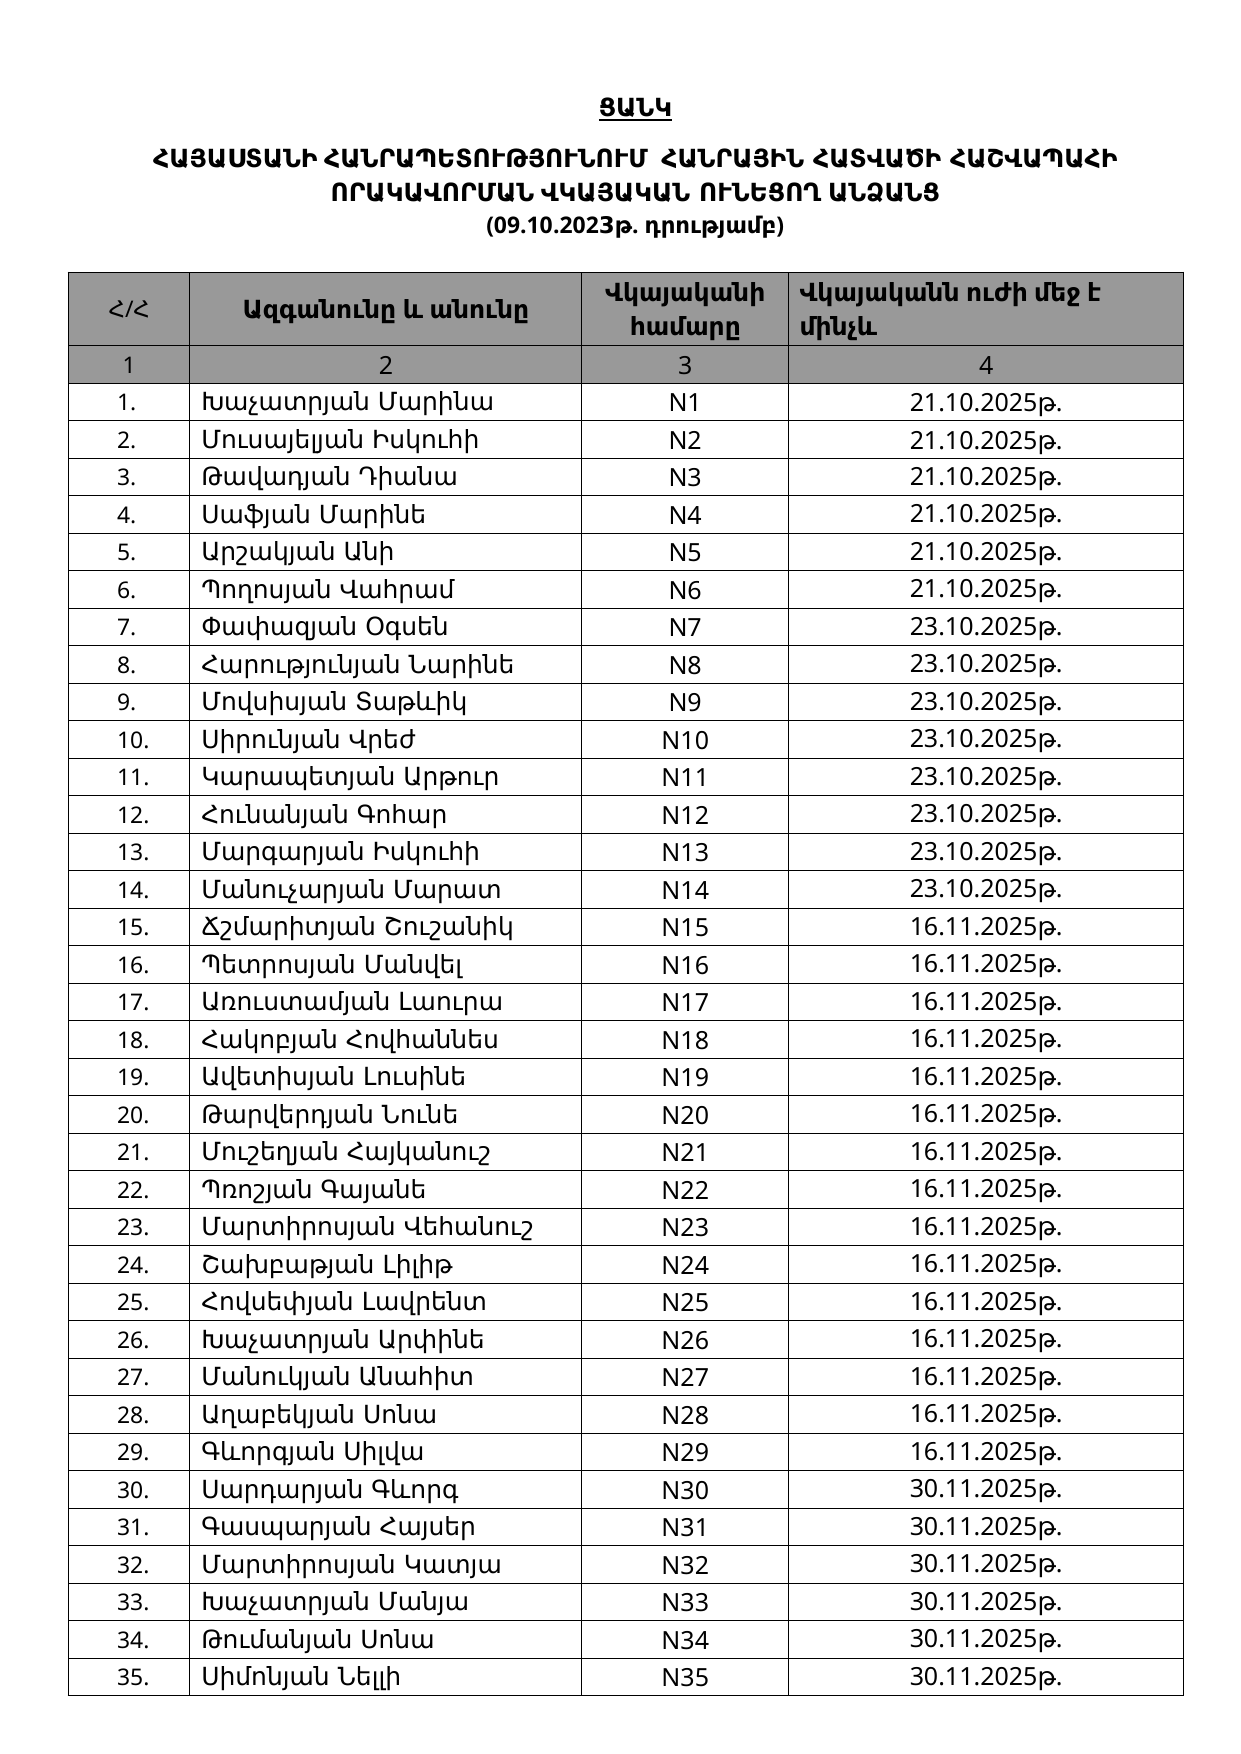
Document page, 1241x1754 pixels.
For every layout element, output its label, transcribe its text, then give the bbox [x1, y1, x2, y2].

table_cell 21.10.2025թ. [789, 421, 1183, 458]
table_cell 4 [789, 346, 1183, 383]
table_cell 16.11.2025թ. [789, 1284, 1183, 1320]
table_cell [69, 1434, 189, 1470]
table_cell Մարգարյան Իսկուհի [190, 834, 581, 870]
table_cell [69, 1059, 189, 1095]
table_cell N8 [582, 646, 788, 683]
table_cell 21.10.2025թ. [789, 384, 1183, 420]
table_cell 16.11.2025թ. [789, 1134, 1183, 1170]
table_cell Գասպարյան Հայսեր [190, 1509, 581, 1545]
table_cell [69, 1096, 189, 1133]
table_cell 16.11.2025թ. [789, 1209, 1183, 1245]
table_cell [69, 1246, 189, 1283]
table_cell N3 [582, 459, 788, 495]
table_cell N17 [582, 984, 788, 1020]
table_cell 23.10.2025թ. [789, 871, 1183, 908]
table_cell N33 [582, 1584, 788, 1620]
table_cell N14 [582, 871, 788, 908]
table_cell N12 [582, 796, 788, 833]
table_cell [69, 459, 189, 495]
table_cell Ճշմարիտյան Շուշանիկ [190, 909, 581, 945]
table_cell N20 [582, 1096, 788, 1133]
table_cell Պետրոսյան Մանվել [190, 946, 581, 983]
table_cell 23.10.2025թ. [789, 834, 1183, 870]
table_cell 3 [582, 346, 788, 383]
table_cell 16.11.2025թ. [789, 1059, 1183, 1095]
table_cell 16.11.2025թ. [789, 1321, 1183, 1358]
table_cell N24 [582, 1246, 788, 1283]
table_cell 23.10.2025թ. [789, 796, 1183, 833]
table_cell 1 [69, 346, 189, 383]
table_cell N10 [582, 721, 788, 758]
text (09.10.2023թ. դրությամբ) [75, 209, 1195, 240]
table_cell [69, 1584, 189, 1620]
table_cell Սարդարյան Գևորգ [190, 1471, 581, 1508]
table_cell [69, 1659, 189, 1695]
table_cell N11 [582, 759, 788, 795]
table_cell N21 [582, 1134, 788, 1170]
table_header Վկայականի համարը [582, 273, 788, 345]
table_cell Մանուչարյան Մարատ [190, 871, 581, 908]
table_cell Պռոշյան Գայանե [190, 1171, 581, 1208]
table_cell [69, 1321, 189, 1358]
table_cell Կարապետյան Արթուր [190, 759, 581, 795]
table_cell 16.11.2025թ. [789, 1021, 1183, 1058]
table_cell 30.11.2025թ. [789, 1584, 1183, 1620]
table_cell 30.11.2025թ. [789, 1509, 1183, 1545]
table_cell [69, 1509, 189, 1545]
table_cell N28 [582, 1396, 788, 1433]
table_cell [69, 1546, 189, 1583]
table_cell Թումանյան Սոնա [190, 1621, 581, 1658]
table_cell 23.10.2025թ. [789, 684, 1183, 720]
table_cell Մուշեղյան Հայկանուշ [190, 1134, 581, 1170]
table_cell N25 [582, 1284, 788, 1320]
table_cell 23.10.2025թ. [789, 609, 1183, 645]
table_cell 30.11.2025թ. [789, 1621, 1183, 1658]
table_cell [69, 534, 189, 570]
table_cell N15 [582, 909, 788, 945]
table_cell 16.11.2025թ. [789, 1096, 1183, 1133]
table_cell Մովսիսյան Տաթևիկ [190, 684, 581, 720]
table_cell Արշակյան Անի [190, 534, 581, 570]
table_cell N16 [582, 946, 788, 983]
table_cell Առուստամյան Լաուրա [190, 984, 581, 1020]
table_cell [69, 646, 189, 683]
table_cell [69, 1359, 189, 1395]
table_cell Փափազյան Օգսեն [190, 609, 581, 645]
table_cell 16.11.2025թ. [789, 1359, 1183, 1395]
table_cell N7 [582, 609, 788, 645]
table_cell Մուսայելյան Իսկուհի [190, 421, 581, 458]
table_header Ազգանունը և անունը [190, 273, 581, 345]
table_cell [69, 1471, 189, 1508]
table_cell Հակոբյան Հովհաննես [190, 1021, 581, 1058]
table_cell [69, 834, 189, 870]
table_cell N29 [582, 1434, 788, 1470]
table_cell [69, 909, 189, 945]
table_cell Թարվերդյան Նունե [190, 1096, 581, 1133]
table_cell N5 [582, 534, 788, 570]
table_cell Մարտիրոսյան Կատյա [190, 1546, 581, 1583]
table_cell Հովսեփյան Լավրենտ [190, 1284, 581, 1320]
table_cell [69, 496, 189, 533]
table_cell N18 [582, 1021, 788, 1058]
table_cell Շախբաթյան Լիլիթ [190, 1246, 581, 1283]
table_cell [69, 871, 189, 908]
table_cell [69, 1621, 189, 1658]
table_cell [69, 1134, 189, 1170]
table_cell N30 [582, 1471, 788, 1508]
table_cell 30.11.2025թ. [789, 1546, 1183, 1583]
table_cell 21.10.2025թ. [789, 496, 1183, 533]
table_cell N32 [582, 1546, 788, 1583]
table_cell 21.10.2025թ. [789, 534, 1183, 570]
table_cell Մանուկյան Անահիտ [190, 1359, 581, 1395]
table_cell Գևորգյան Սիլվա [190, 1434, 581, 1470]
table_cell Պողոսյան Վահրամ [190, 571, 581, 608]
table_cell 16.11.2025թ. [789, 1396, 1183, 1433]
table_cell N22 [582, 1171, 788, 1208]
table_cell Թավադյան Դիանա [190, 459, 581, 495]
table_cell Հարությունյան Նարինե [190, 646, 581, 683]
table_cell 21.10.2025թ. [789, 571, 1183, 608]
table_cell [69, 571, 189, 608]
table_cell 23.10.2025թ. [789, 721, 1183, 758]
table_cell N19 [582, 1059, 788, 1095]
table_cell [69, 384, 189, 420]
table_cell 2 [190, 346, 581, 383]
text ՀԱՅԱՍՏԱՆԻ ՀԱՆՐԱՊԵՏՈՒԹՅՈՒՆՈՒՄ ՀԱՆՐԱՅԻՆ ՀԱՏՎԱԾԻ ՀԱՇՎԱՊԱՀԻ ՈՐԱԿԱՎՈՐՄԱՆ ՎԿԱՅԱԿԱՆ ՈՒՆԵՑՈՂ ԱՆՁԱՆՑ [75, 141, 1195, 209]
table_cell 16.11.2025թ. [789, 1434, 1183, 1470]
text ՑԱՆԿ [75, 90, 1195, 124]
table_cell 16.11.2025թ. [789, 909, 1183, 945]
table_cell [69, 1284, 189, 1320]
table_cell 16.11.2025թ. [789, 1246, 1183, 1283]
table_cell [69, 984, 189, 1020]
table_cell N31 [582, 1509, 788, 1545]
table_cell [69, 609, 189, 645]
table_cell [69, 1021, 189, 1058]
table_cell N13 [582, 834, 788, 870]
table_cell N1 [582, 384, 788, 420]
table_cell Աղաբեկյան Սոնա [190, 1396, 581, 1433]
table_cell [69, 684, 189, 720]
table_cell 16.11.2025թ. [789, 984, 1183, 1020]
table_cell N23 [582, 1209, 788, 1245]
table_cell Սաֆյան Մարինե [190, 496, 581, 533]
table_cell [69, 1171, 189, 1208]
table_cell N26 [582, 1321, 788, 1358]
table_cell N2 [582, 421, 788, 458]
table_cell Խաչատրյան Մանյա [190, 1584, 581, 1620]
table_cell N34 [582, 1621, 788, 1658]
table_cell [69, 759, 189, 795]
table_header Հ/Հ [69, 273, 189, 345]
table_cell Ավետիսյան Լուսինե [190, 1059, 581, 1095]
table_cell Խաչատրյան Մարինա [190, 384, 581, 420]
table_cell Սիրունյան Վրեժ [190, 721, 581, 758]
table_cell [69, 796, 189, 833]
table_cell Սիմոնյան Նելլի [190, 1659, 581, 1695]
table_cell 23.10.2025թ. [789, 759, 1183, 795]
table_cell Մարտիրոսյան Վեհանուշ [190, 1209, 581, 1245]
table_cell [69, 421, 189, 458]
table_cell N4 [582, 496, 788, 533]
table_cell 16.11.2025թ. [789, 1171, 1183, 1208]
table_cell 16.11.2025թ. [789, 946, 1183, 983]
table_cell N35 [582, 1659, 788, 1695]
table_cell [69, 1209, 189, 1245]
table_cell [69, 721, 189, 758]
table_cell 30.11.2025թ. [789, 1659, 1183, 1695]
table_cell 23.10.2025թ. [789, 646, 1183, 683]
table_cell N6 [582, 571, 788, 608]
table_cell Հունանյան Գոհար [190, 796, 581, 833]
table_cell [69, 1396, 189, 1433]
table_cell N9 [582, 684, 788, 720]
table_cell Խաչատրյան Արփինե [190, 1321, 581, 1358]
table_cell [69, 946, 189, 983]
table_cell N27 [582, 1359, 788, 1395]
table_cell 21.10.2025թ. [789, 459, 1183, 495]
table_header Վկայականն ուժի մեջ է մինչև [789, 273, 1183, 345]
table_cell 30.11.2025թ. [789, 1471, 1183, 1508]
